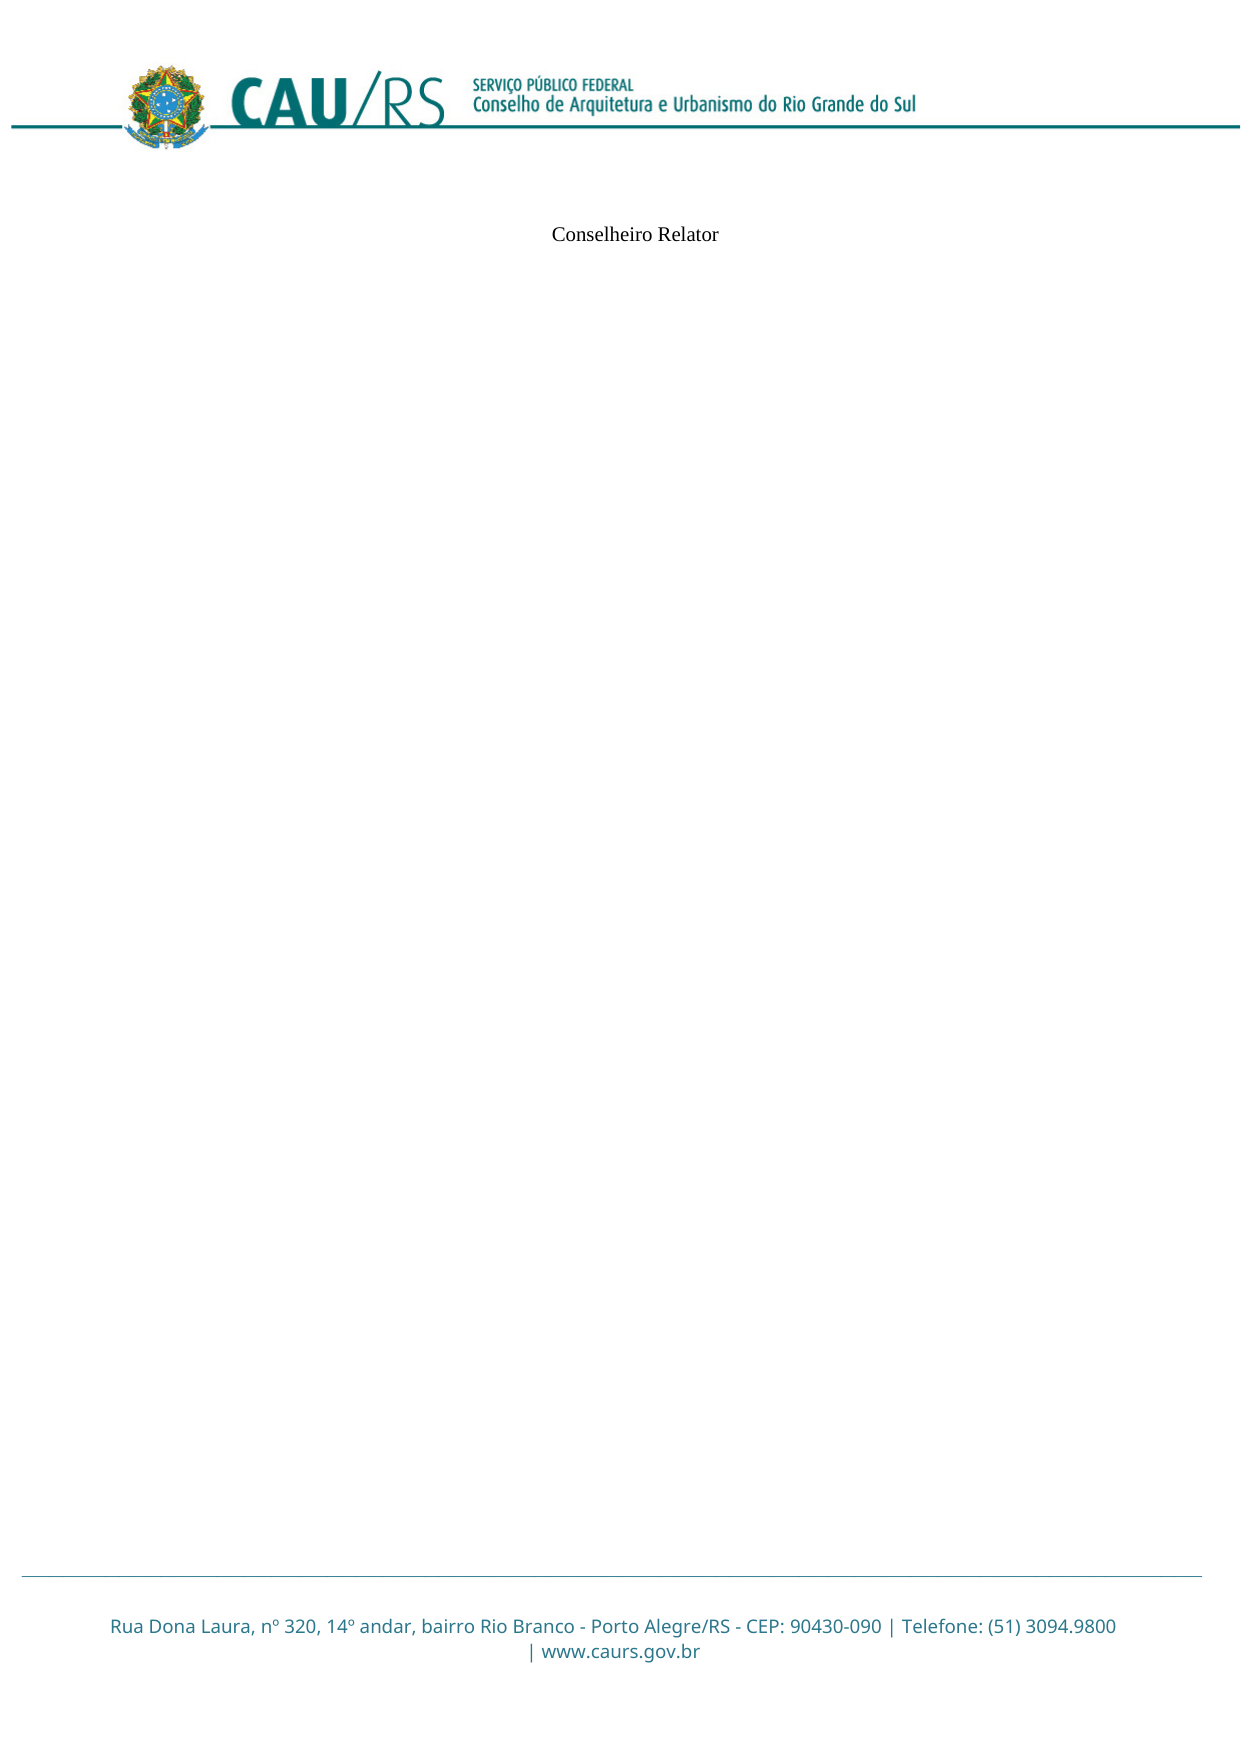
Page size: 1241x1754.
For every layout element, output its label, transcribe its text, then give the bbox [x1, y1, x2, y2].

picture [11, 0, 1241, 160]
text Conselheiro Relator [177, 222, 1093, 246]
